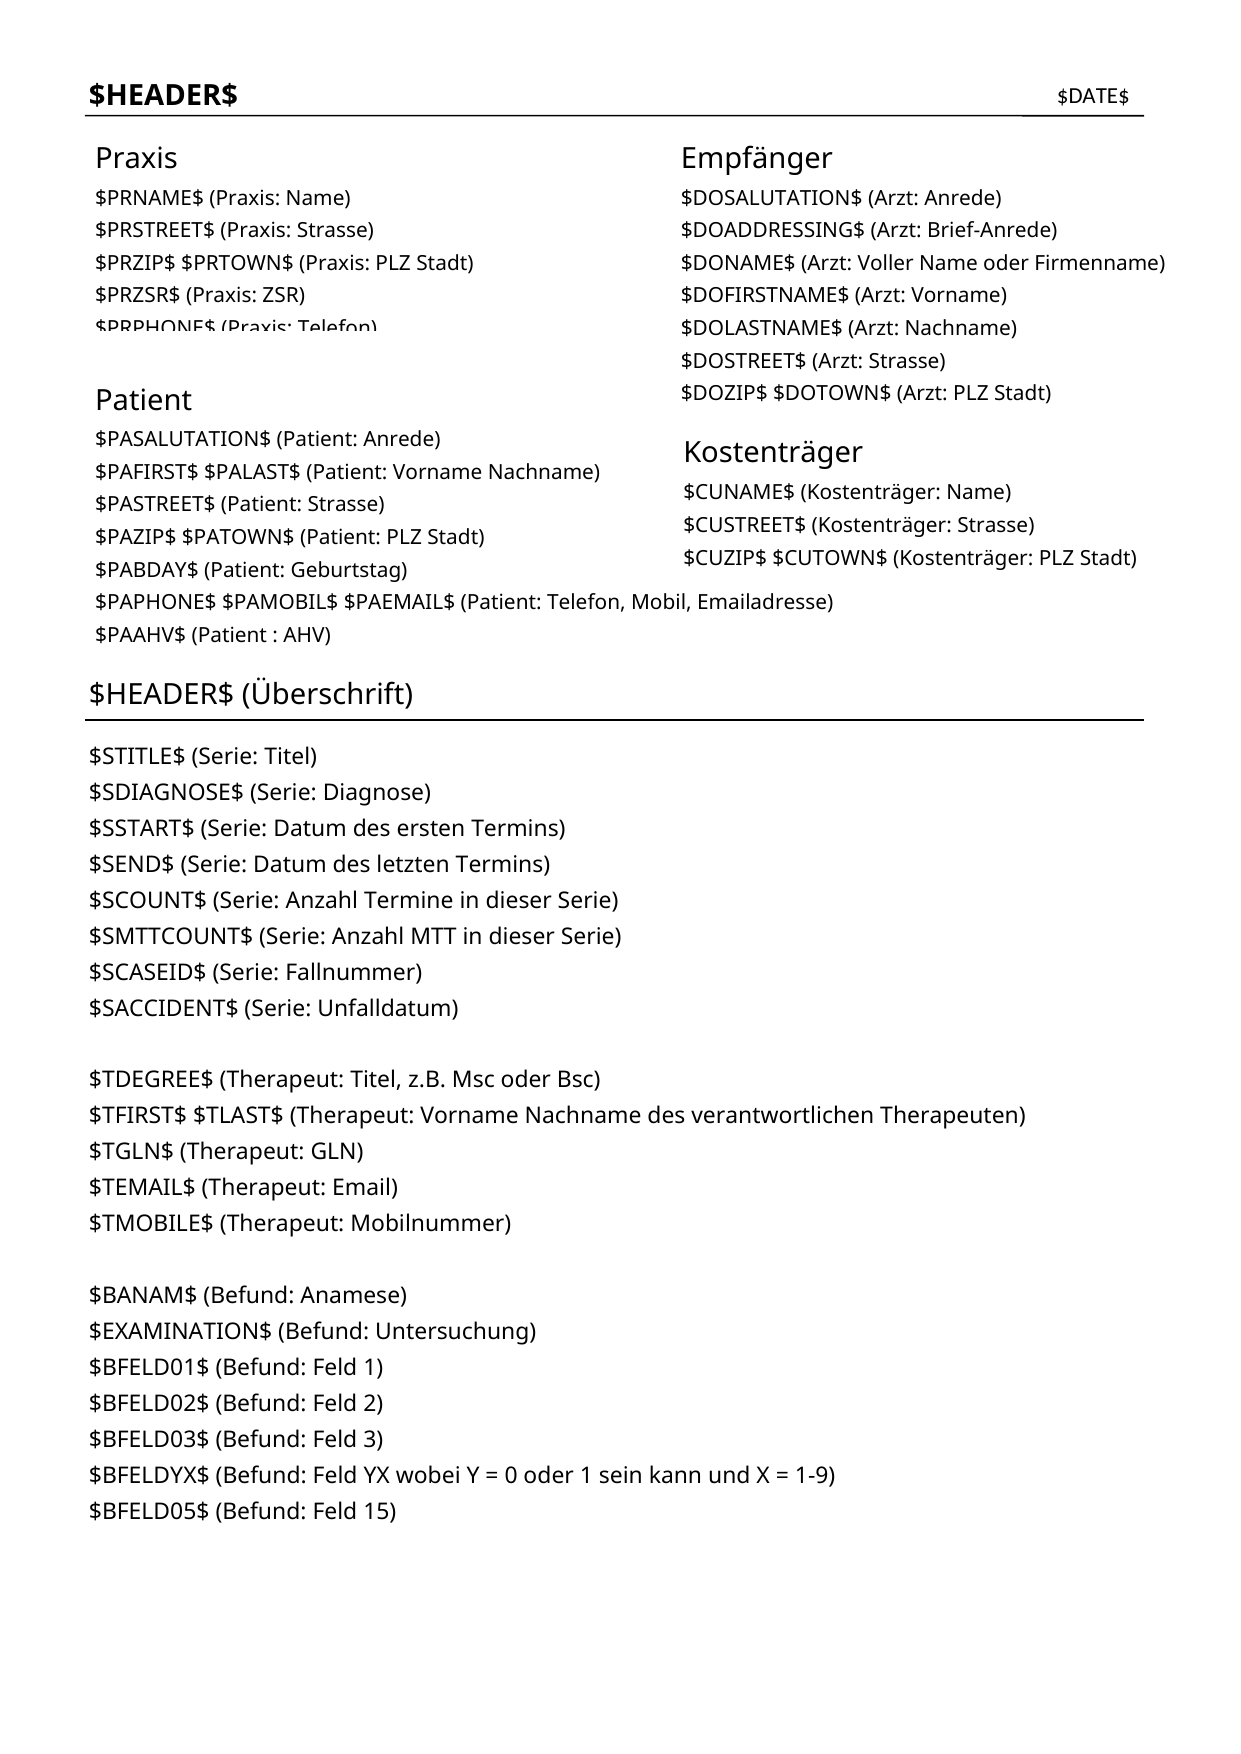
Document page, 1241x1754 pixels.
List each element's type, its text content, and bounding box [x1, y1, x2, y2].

text $TDEGREE$ (Therapeut: Titel, z.B. Msc oder Bsc) [89, 1063, 1152, 1095]
text $SCASEID$ (Serie: Fallnummer) [89, 956, 1152, 987]
text $BFELD02$ (Befund: Feld 2) [89, 1387, 1152, 1418]
text $SCOUNT$ (Serie: Anzahl Termine in dieser Serie) [89, 884, 1152, 915]
text $TFIRST$ $TLAST$ (Therapeut: Vorname Nachname des verantwortlichen Therapeuten) [89, 1099, 1152, 1131]
text $BANAM$ (Befund: Anamese) [89, 1279, 1152, 1310]
text $SACCIDENT$ (Serie: Unfalldatum) [89, 992, 1152, 1023]
text $BFELD03$ (Befund: Feld 3) [89, 1423, 1152, 1454]
text $HEADER$ (Überschrift) [89, 673, 1152, 713]
text $TMOBILE$ (Therapeut: Mobilnummer) [89, 1207, 1152, 1238]
text $BFELD05$ (Befund: Feld 15) [89, 1495, 1152, 1526]
text $TGLN$ (Therapeut: GLN) [89, 1135, 1152, 1167]
text $BFELDYX$ (Befund: Feld YX wobei Y = 0 oder 1 sein kann und X = 1-9) [89, 1459, 1152, 1490]
text $BFELD01$ (Befund: Feld 1) [89, 1351, 1152, 1382]
text $SMTTCOUNT$ (Serie: Anzahl MTT in dieser Serie) [89, 920, 1152, 951]
text $SSTART$ (Serie: Datum des ersten Termins) [89, 812, 1152, 843]
text $SDIAGNOSE$ (Serie: Diagnose) [89, 776, 1152, 807]
text $STITLE$ (Serie: Titel) [89, 740, 1152, 771]
text $TEMAIL$ (Therapeut: Email) [89, 1171, 1152, 1202]
text $SEND$ (Serie: Datum des letzten Termins) [89, 848, 1152, 879]
text $EXAMINATION$ (Befund: Untersuchung) [89, 1315, 1152, 1346]
